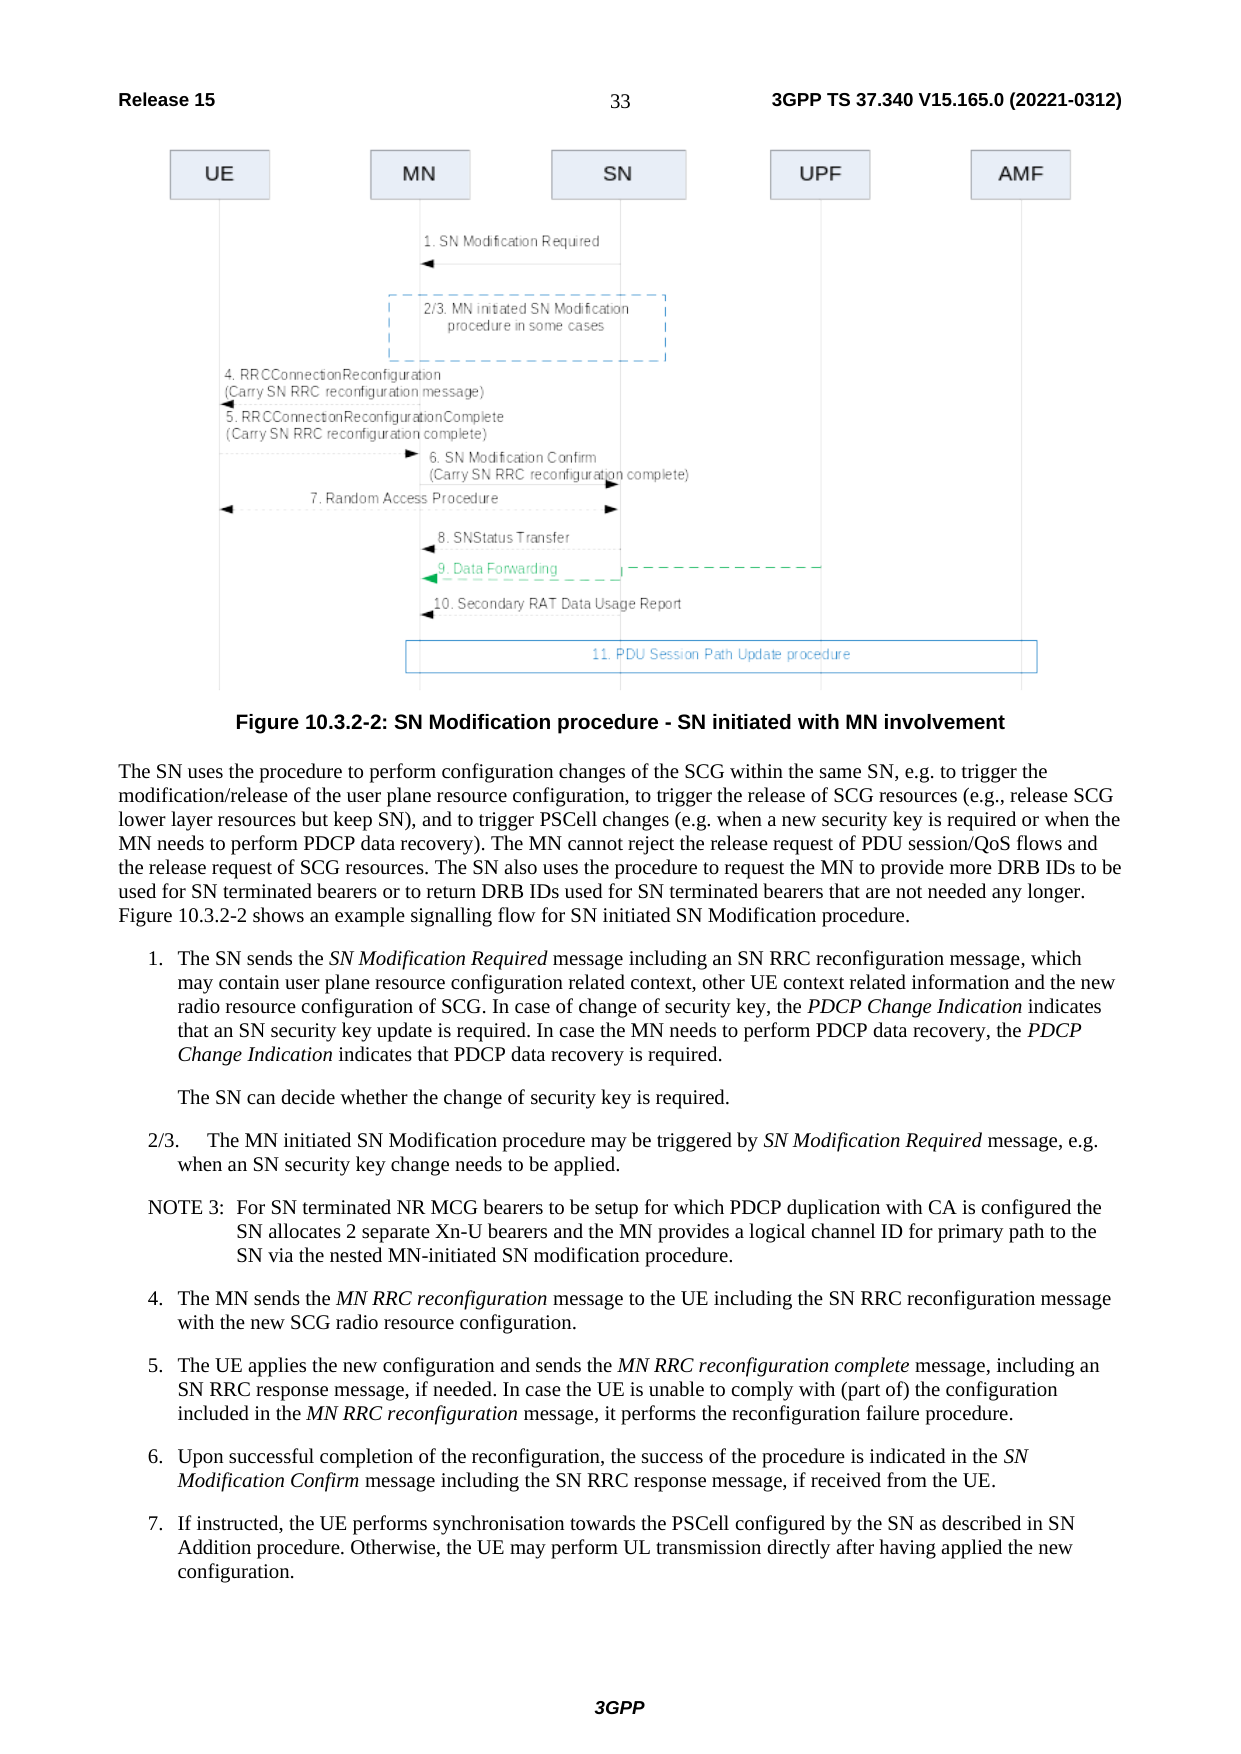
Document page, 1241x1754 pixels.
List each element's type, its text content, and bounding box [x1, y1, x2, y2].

text 5. The UE applies the new configuration and sends the MN RRC reconfiguration complete message, including an SN RRC response message, if needed. In case the UE is unable to comply with (part of) the configuration included in the MN RRC reconfiguration message, it performs the reconfiguration failure procedure. [148, 1353, 1122, 1425]
text Figure 10.3.2-2: SN Modification procedure - SN initiated with MN involvement [118, 710, 1122, 734]
text 7. If instructed, the UE performs synchronisation towards the PSCell configured by the SN as described in SN Addition procedure. Otherwise, the UE may perform UL transmission directly after having applied the new configuration. [148, 1511, 1122, 1583]
text The SN uses the procedure to perform configuration changes of the SCG within the same SN, e.g. to trigger the modification/release of the user plane resource configuration, to trigger the release of SCG resources (e.g., release SCG lower layer resources but keep SN), and to trigger PSCell changes (e.g. when a new security key is required or when the MN needs to perform PDCP data recovery). The MN cannot reject the release request of PDU session/QoS flows and the release request of SCG resources. The SN also uses the procedure to request the MN to provide more DRB IDs to be used for SN terminated bearers or to return DRB IDs used for SN terminated bearers that are not needed any longer. Figure 10.3.2-2 shows an example signalling flow for SN initiated SN Modification procedure. [118, 759, 1122, 927]
text 6. Upon successful completion of the reconfiguration, the success of the procedure is indicated in the SN Modification Confirm message including the SN RRC response message, if received from the UE. [148, 1444, 1122, 1492]
text 4. The MN sends the MN RRC reconfiguration message to the UE including the SN RRC reconfiguration message with the new SCG radio resource configuration. [148, 1286, 1122, 1334]
text NOTE 3: For SN terminated NR MCG bearers to be setup for which PDCP duplication with CA is configured the SN allocates 2 separate Xn-U bearers and the MN provides a logical channel ID for primary path to the SN via the nested MN-initiated SN modification procedure. [148, 1195, 1122, 1267]
text 1. The SN sends the SN Modification Required message including an SN RRC reconfiguration message, which may contain user plane resource configuration related context, other UE context related information and the new radio resource configuration of SCG. In case of change of security key, the PDCP Change Indication indicates that an SN security key update is required. In case the MN needs to perform PDCP data recovery, the PDCP Change Indication indicates that PDCP data recovery is required. [148, 946, 1122, 1066]
text 2/3. The MN initiated SN Modification procedure may be triggered by SN Modification Required message, e.g. when an SN security key change needs to be applied. [148, 1128, 1122, 1176]
text The SN can decide whether the change of security key is required. [148, 1085, 1122, 1109]
